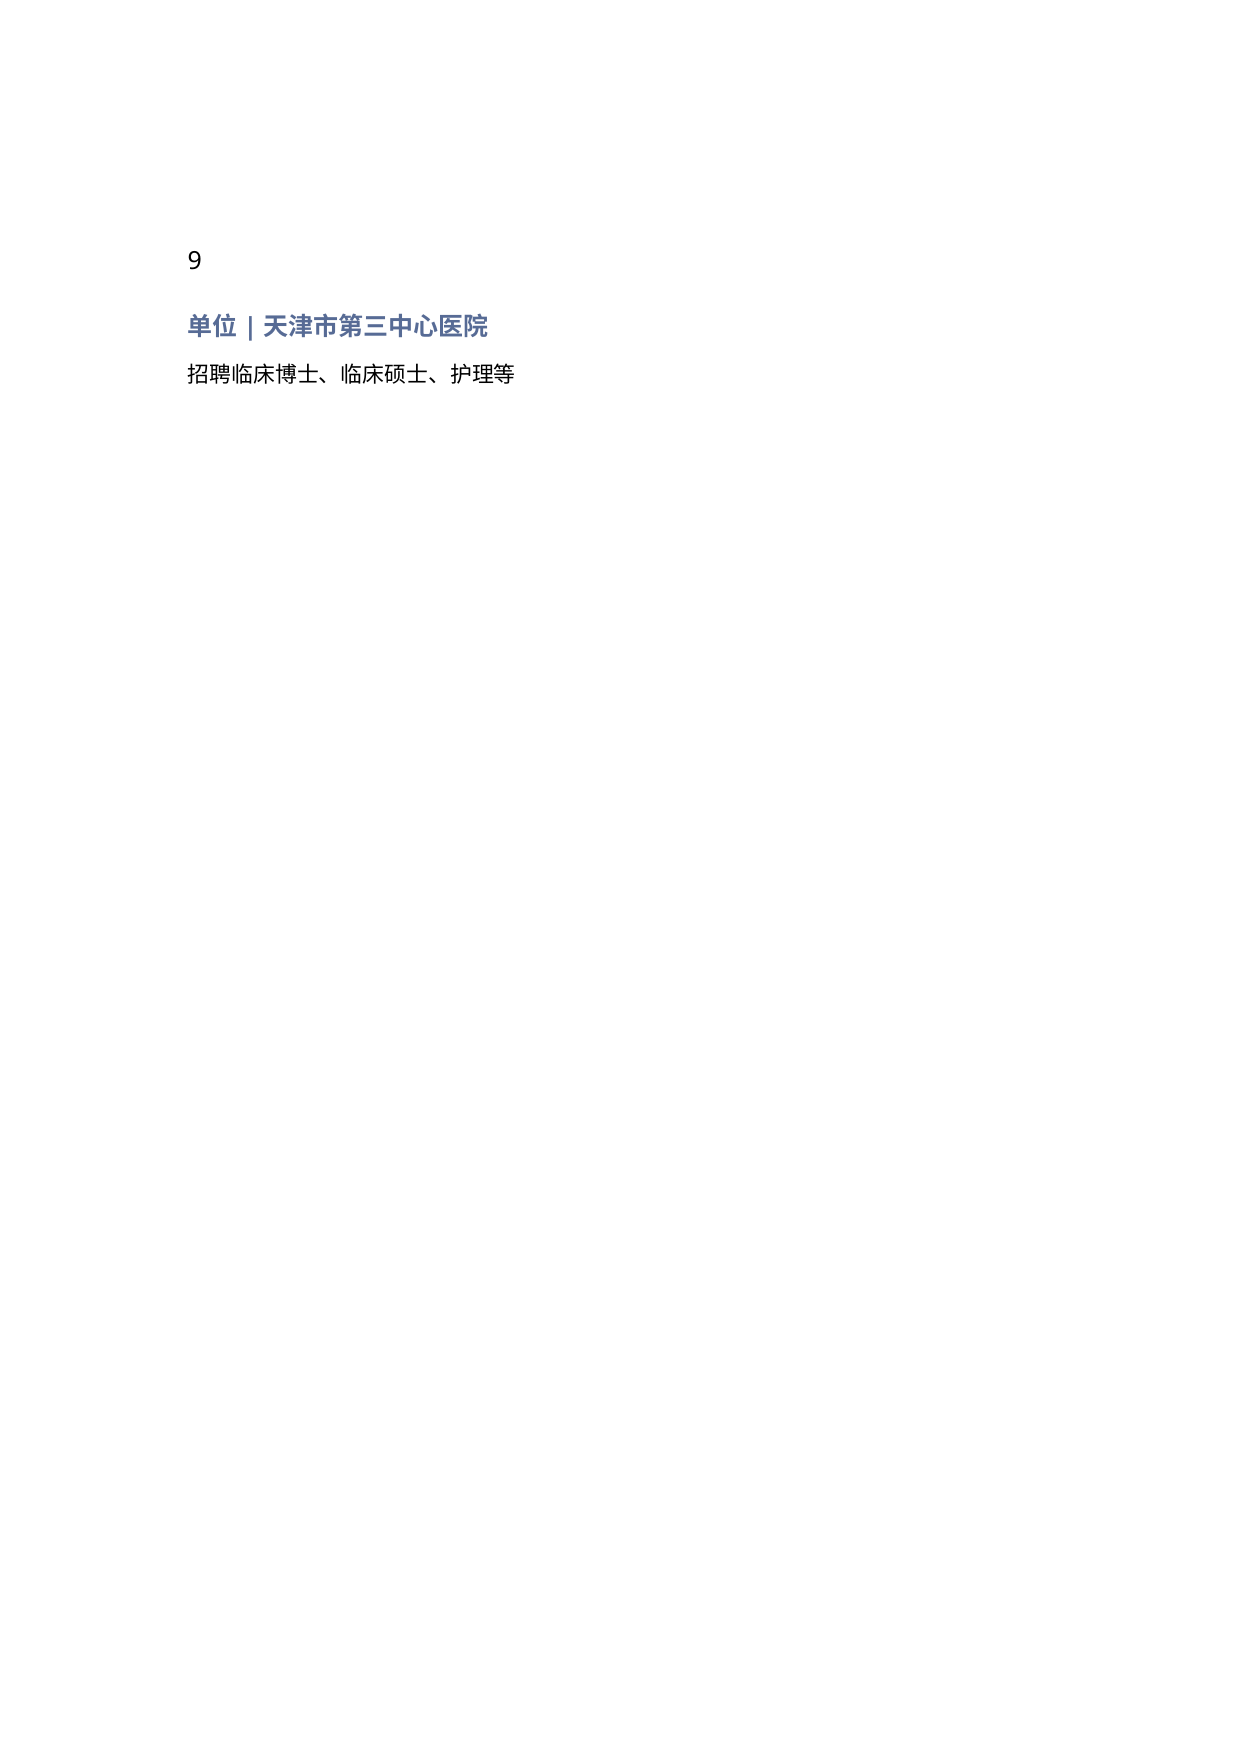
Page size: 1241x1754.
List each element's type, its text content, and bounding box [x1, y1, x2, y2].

text 单位 | 天津市第三中心医院 [187, 292, 1053, 357]
text 招聘临床博士、临床硕士、护理等 [187, 357, 1053, 389]
text 9 [187, 162, 1053, 292]
